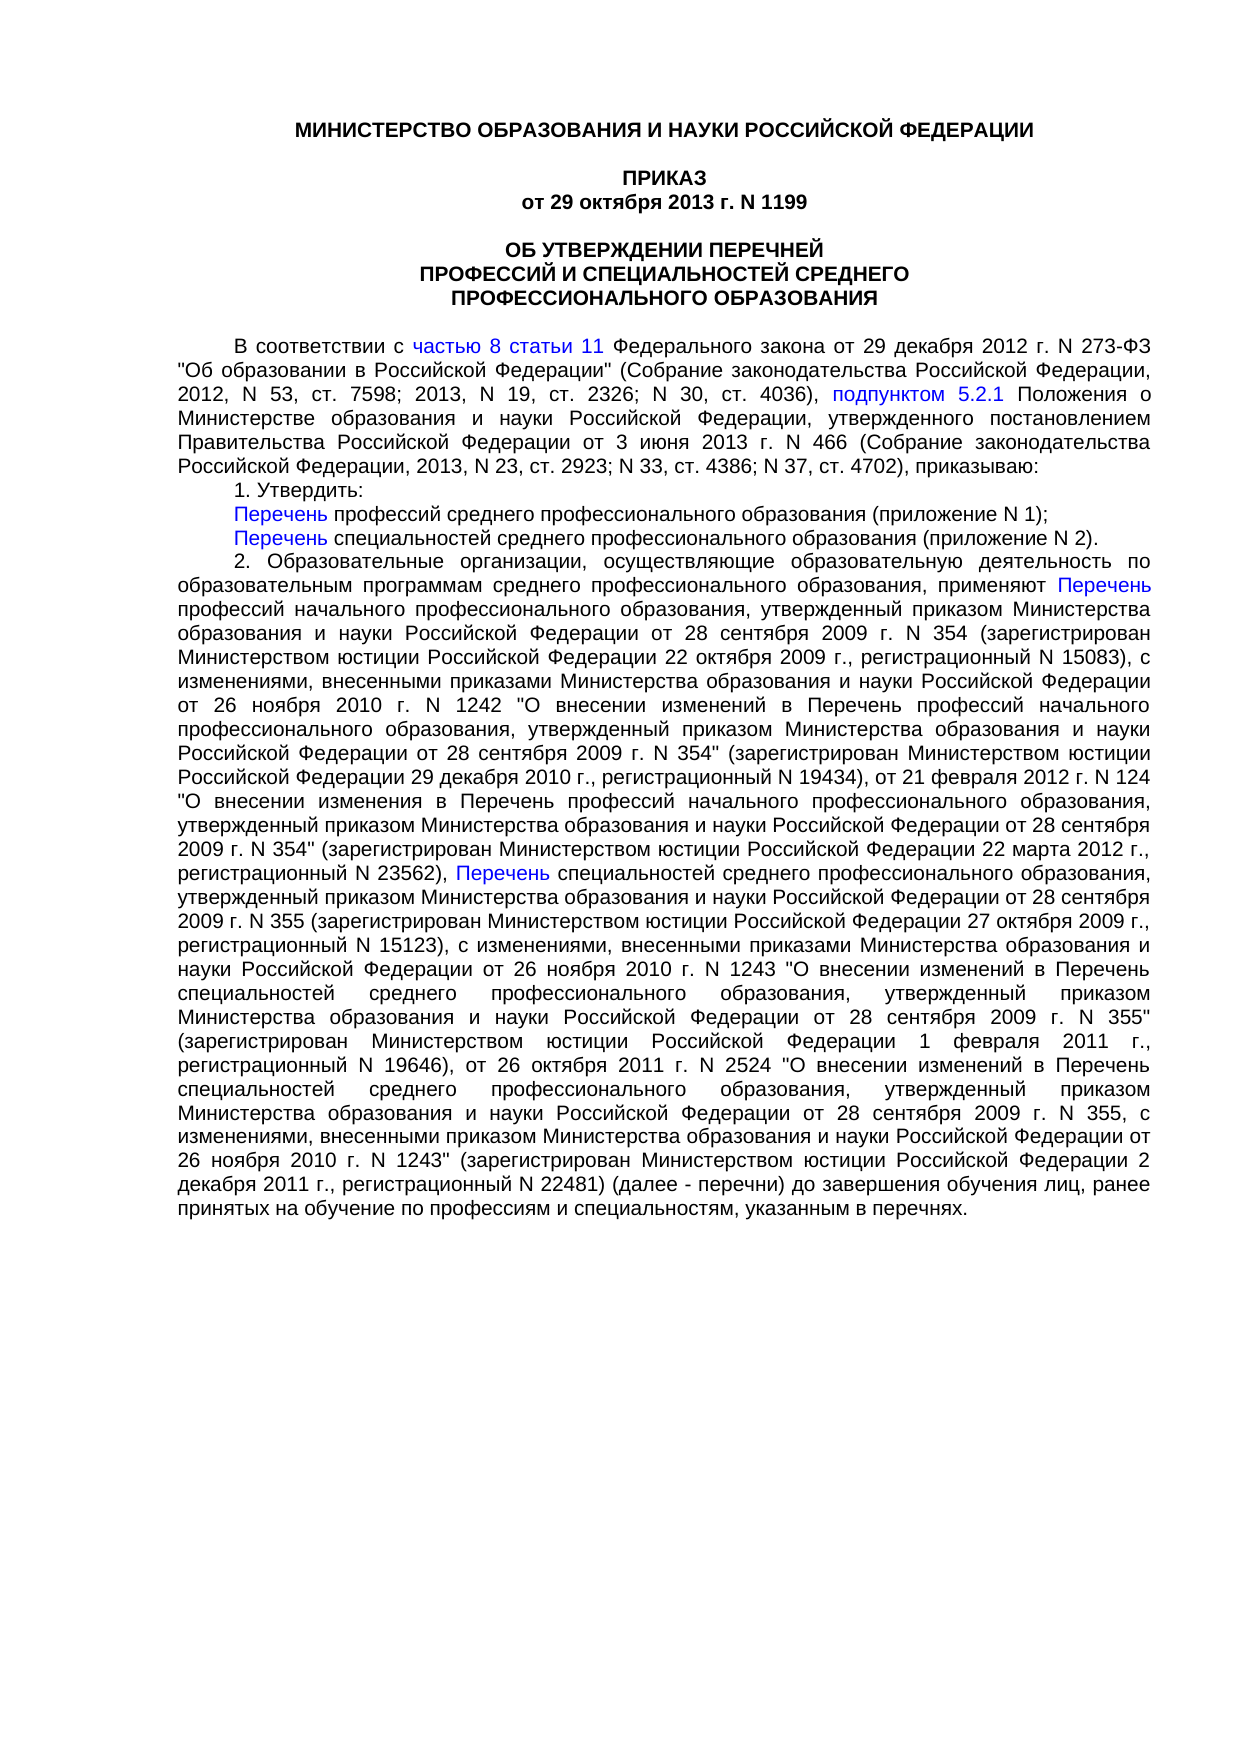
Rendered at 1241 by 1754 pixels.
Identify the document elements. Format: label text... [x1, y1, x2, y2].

text Перечень специальностей среднего профессионального образования (приложение N 2). [177, 525, 1152, 549]
text 1. Утвердить: [177, 477, 1152, 501]
text ПРИКАЗ [177, 166, 1152, 190]
text Перечень профессий среднего профессионального образования (приложение N 1); [177, 501, 1152, 525]
text МИНИСТЕРСТВО ОБРАЗОВАНИЯ И НАУКИ РОССИЙСКОЙ ФЕДЕРАЦИИ [177, 118, 1152, 142]
text ПРОФЕССИЙ И СПЕЦИАЛЬНОСТЕЙ СРЕДНЕГО [177, 262, 1152, 286]
text от 29 октября 2013 г. N 1199 [177, 190, 1152, 214]
text 2. Образовательные организации, осуществляющие образовательную деятельность по образовательным программам среднего профессионального образования, применяют Перечень профессий начального профессионального образования, утвержденный приказом Министерства образования и науки Российской Федерации от 28 сентября 2009 г. N 354 (зарегистрирован Министерством юстиции Российской Федерации 22 октября 2009 г., регистрационный N 15083), с изменениями, внесенными приказами Министерства образования и науки Российской Федерации от 26 ноября 2010 г. N 1242 "О внесении изменений в Перечень профессий начального профессионального образования, утвержденный приказом Министерства образования и науки Российской Федерации от 28 сентября 2009 г. N 354" (зарегистрирован Министерством юстиции Российской Федерации 29 декабря 2010 г., регистрационный N 19434), от 21 февраля 2012 г. N 124 "О внесении изменения в Перечень профессий начального профессионального образования, утвержденный приказом Министерства образования и науки Российской Федерации от 28 сентября 2009 г. N 354" (зарегистрирован Министерством юстиции Российской Федерации 22 марта 2012 г., регистрационный N 23562), Перечень специальностей среднего профессионального образования, утвержденный приказом Министерства образования и науки Российской Федерации от 28 сентября 2009 г. N 355 (зарегистрирован Министерством юстиции Российской Федерации 27 октября 2009 г., регистрационный N 15123), с изменениями, внесенными приказами Министерства образования и науки Российской Федерации от 26 ноября 2010 г. N 1243 "О внесении изменений в Перечень специальностей среднего профессионального образования, утвержденный приказом Министерства образования и науки Российской Федерации от 28 сентября 2009 г. N 355" (зарегистрирован Министерством юстиции Российской Федерации 1 февраля 2011 г., регистрационный N 19646), от 26 октября 2011 г. N 2524 "О внесении изменений в Перечень специальностей среднего профессионального образования, утвержденный приказом Министерства образования и науки Российской Федерации от 28 сентября 2009 г. N 355, с изменениями, внесенными приказом Министерства образования и науки Российской Федерации от 26 ноября 2010 г. N 1243" (зарегистрирован Министерством юстиции Российской Федерации 2 декабря 2011 г., регистрационный N 22481) (далее - перечни) до завершения обучения лиц, ранее принятых на обучение по профессиям и специальностям, указанным в перечнях. [177, 549, 1152, 1220]
text ОБ УТВЕРЖДЕНИИ ПЕРЕЧНЕЙ [177, 238, 1152, 262]
text ПРОФЕССИОНАЛЬНОГО ОБРАЗОВАНИЯ [177, 286, 1152, 310]
text В соответствии с частью 8 статьи 11 Федерального закона от 29 декабря 2012 г. N 273-ФЗ "Об образовании в Российской Федерации" (Собрание законодательства Российской Федерации, 2012, N 53, ст. 7598; 2013, N 19, ст. 2326; N 30, ст. 4036), подпунктом 5.2.1 Положения о Министерстве образования и науки Российской Федерации, утвержденного постановлением Правительства Российской Федерации от 3 июня 2013 г. N 466 (Собрание законодательства Российской Федерации, 2013, N 23, ст. 2923; N 33, ст. 4386; N 37, ст. 4702), приказываю: [177, 334, 1152, 477]
